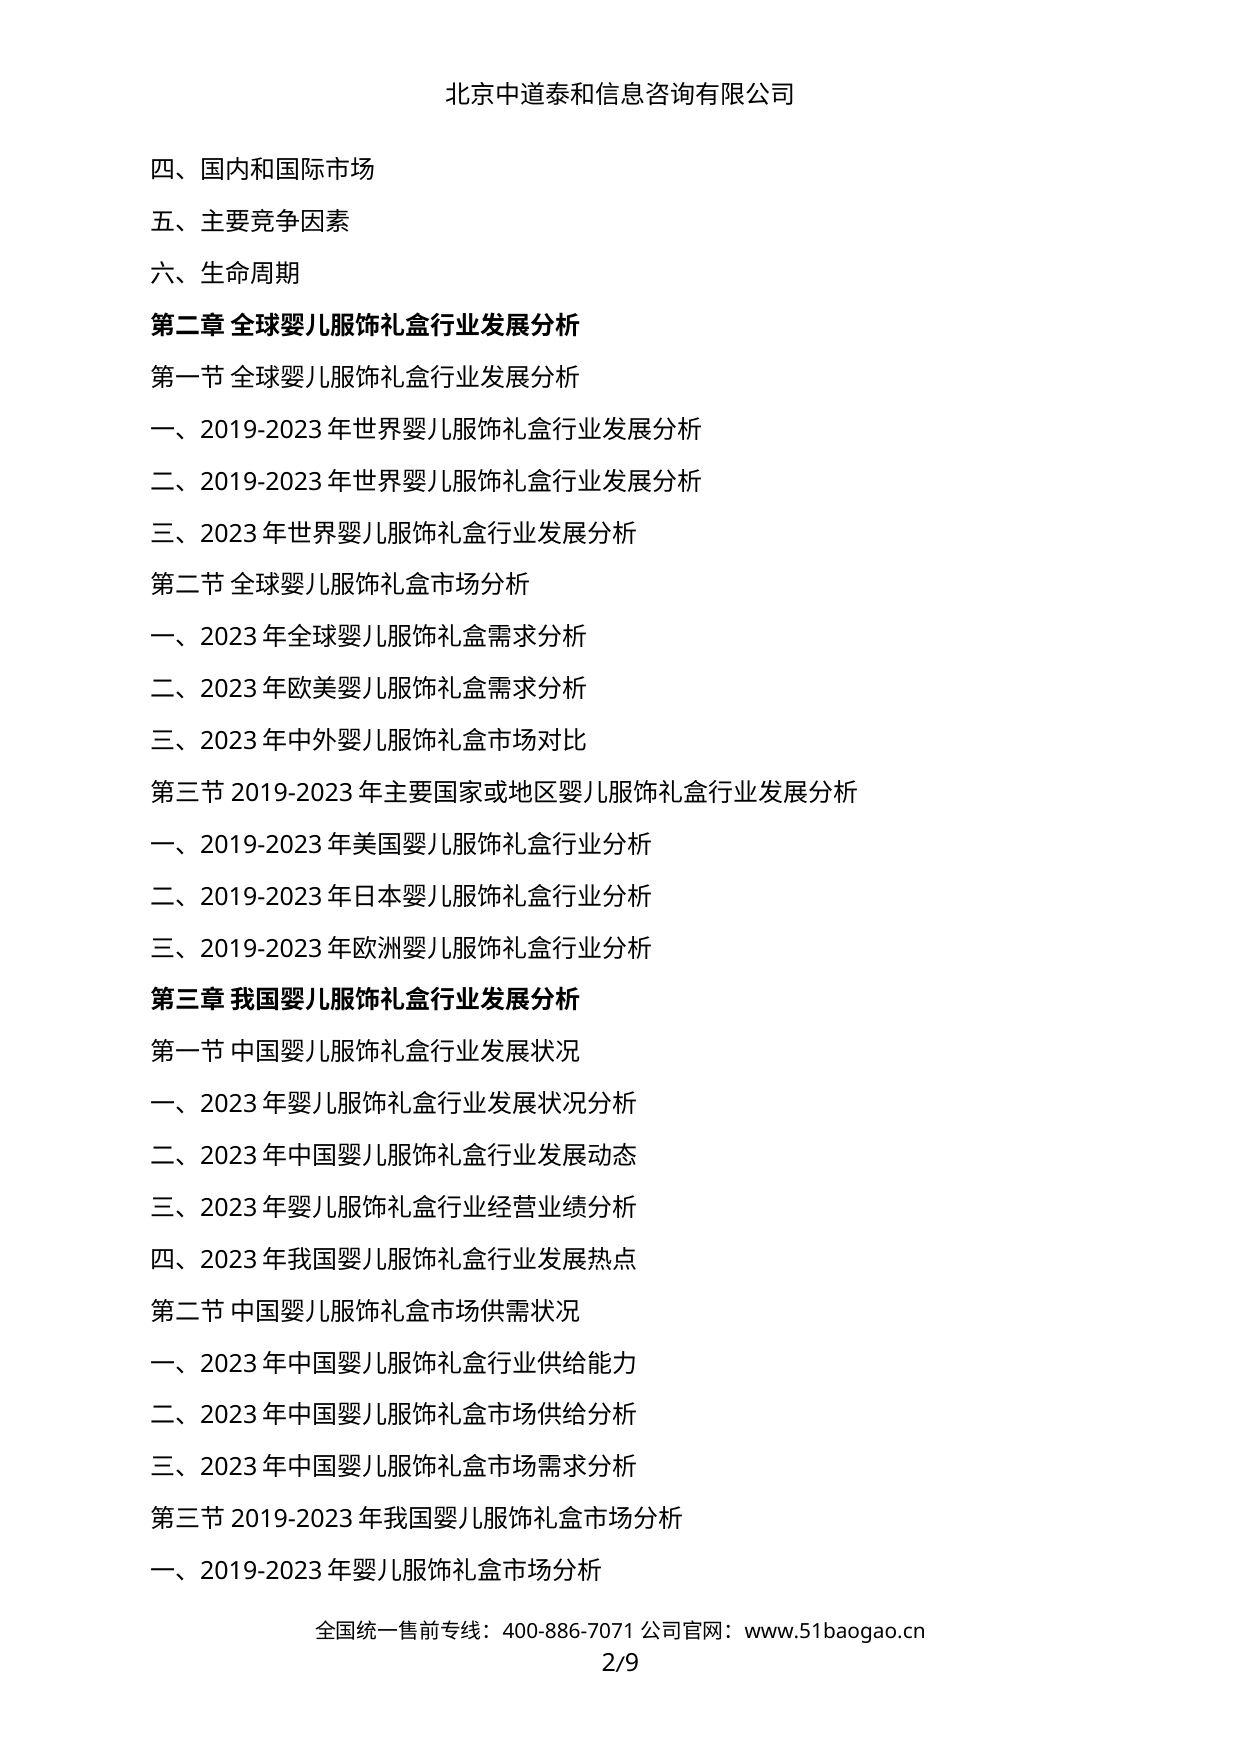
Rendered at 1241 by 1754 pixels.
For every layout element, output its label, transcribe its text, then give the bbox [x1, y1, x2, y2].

text 三、2023年婴儿服饰礼盒行业经营业绩分析 [150, 1187, 1090, 1224]
text 三、2023年世界婴儿服饰礼盒行业发展分析 [150, 513, 1090, 549]
text 二、2023年中国婴儿服饰礼盒市场供给分析 [150, 1395, 1090, 1431]
text 三、2023年中国婴儿服饰礼盒市场需求分析 [150, 1447, 1090, 1483]
text 一、2023年婴儿服饰礼盒行业发展状况分析 [150, 1084, 1090, 1120]
text 二、2023年欧美婴儿服饰礼盒需求分析 [150, 669, 1090, 705]
text 六、生命周期 [150, 254, 1090, 290]
text 第二节 全球婴儿服饰礼盒市场分析 [150, 565, 1090, 601]
text 一、2019-2023年婴儿服饰礼盒市场分析 [150, 1551, 1090, 1587]
text 五、主要竞争因素 [150, 202, 1090, 238]
text 四、2023年我国婴儿服饰礼盒行业发展热点 [150, 1239, 1090, 1276]
text 一、2023年全球婴儿服饰礼盒需求分析 [150, 617, 1090, 653]
text 第二章 全球婴儿服饰礼盒行业发展分析 [150, 306, 1090, 342]
text 二、2023年中国婴儿服饰礼盒行业发展动态 [150, 1136, 1090, 1172]
text 第三节 2019-2023年主要国家或地区婴儿服饰礼盒行业发展分析 [150, 772, 1090, 809]
text 三、2019-2023年欧洲婴儿服饰礼盒行业分析 [150, 928, 1090, 964]
text 第一节 中国婴儿服饰礼盒行业发展状况 [150, 1032, 1090, 1068]
text 第三节 2019-2023年我国婴儿服饰礼盒市场分析 [150, 1499, 1090, 1535]
text 一、2023年中国婴儿服饰礼盒行业供给能力 [150, 1343, 1090, 1379]
text 二、2019-2023年日本婴儿服饰礼盒行业分析 [150, 876, 1090, 912]
text 二、2019-2023年世界婴儿服饰礼盒行业发展分析 [150, 461, 1090, 497]
text 第一节 全球婴儿服饰礼盒行业发展分析 [150, 357, 1090, 394]
text 一、2019-2023年美国婴儿服饰礼盒行业分析 [150, 824, 1090, 861]
text 第三章 我国婴儿服饰礼盒行业发展分析 [150, 980, 1090, 1016]
text 三、2023年中外婴儿服饰礼盒市场对比 [150, 721, 1090, 757]
text 一、2019-2023年世界婴儿服饰礼盒行业发展分析 [150, 409, 1090, 446]
text 第二节 中国婴儿服饰礼盒市场供需状况 [150, 1291, 1090, 1327]
text 四、国内和国际市场 [150, 150, 1090, 186]
